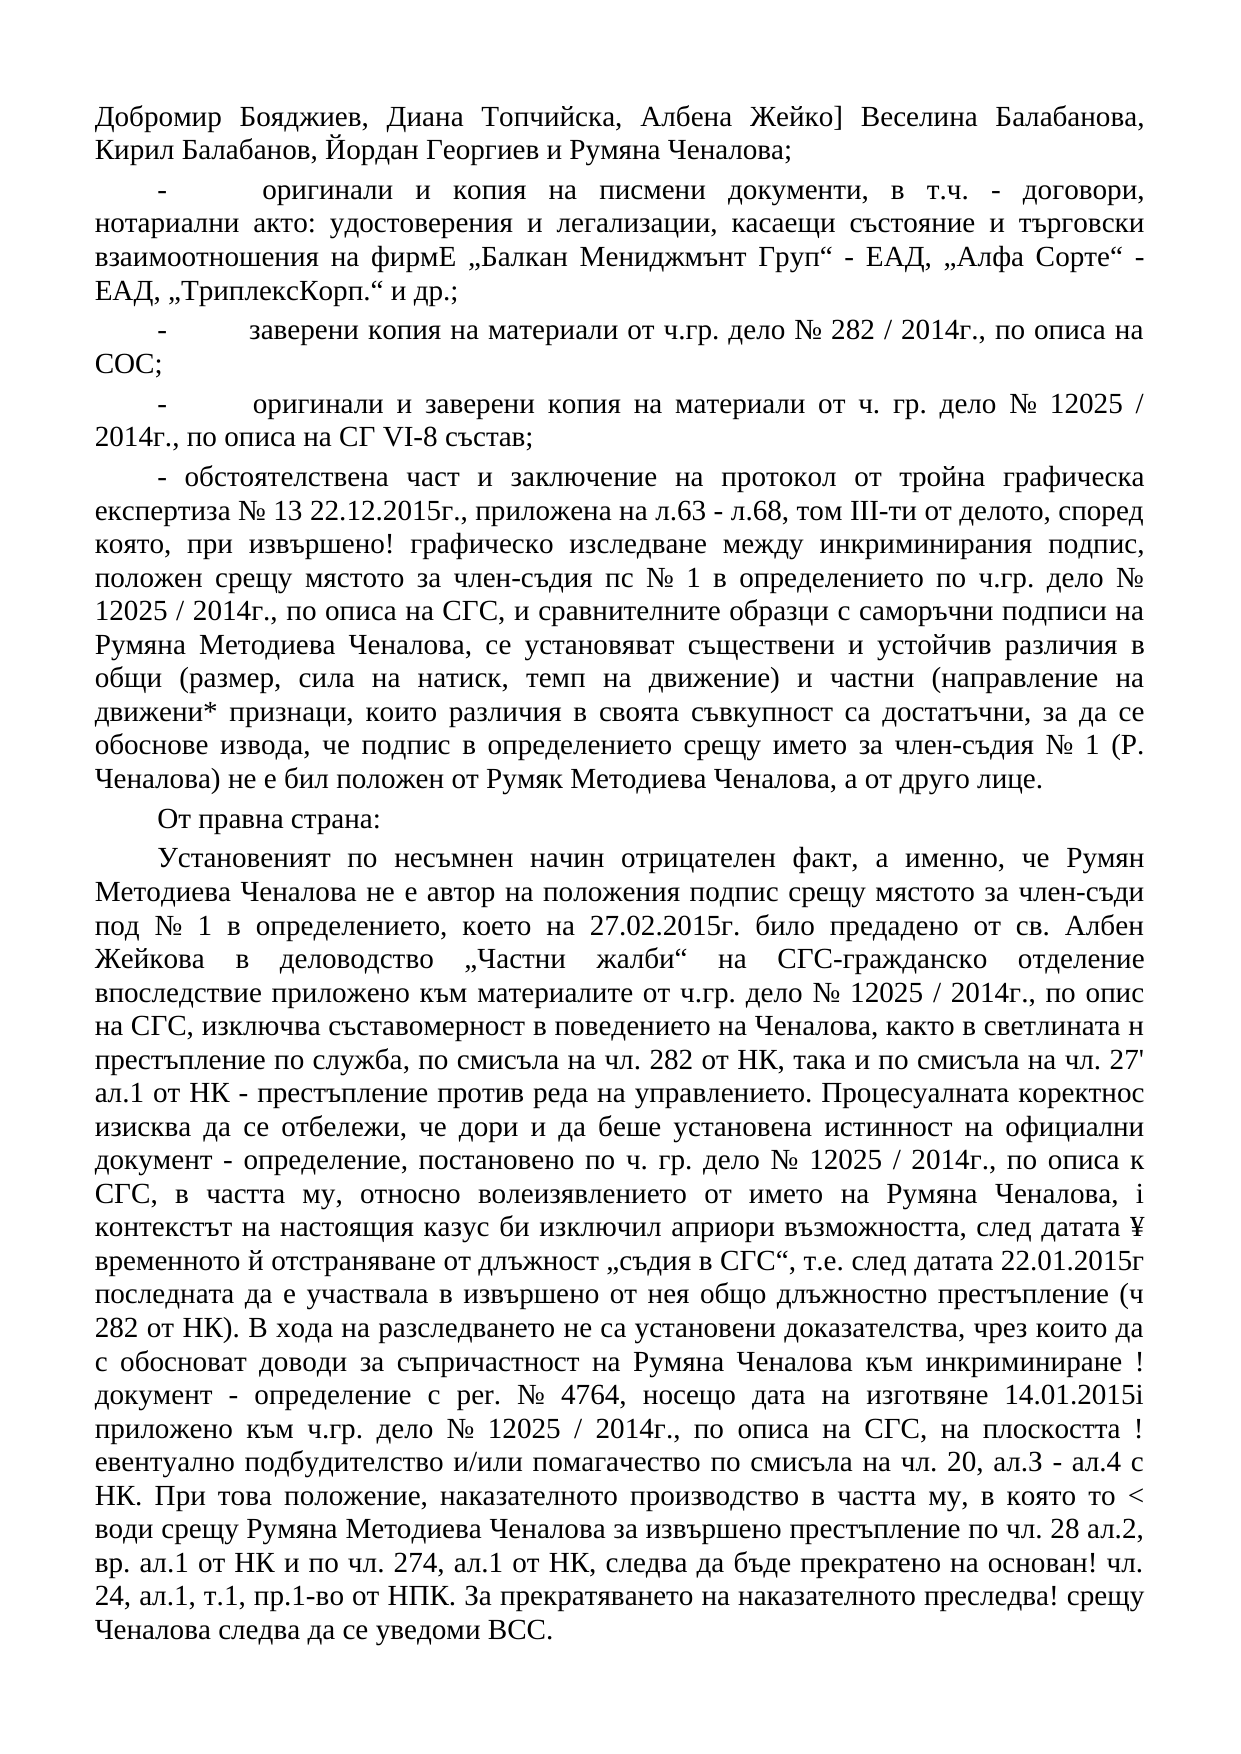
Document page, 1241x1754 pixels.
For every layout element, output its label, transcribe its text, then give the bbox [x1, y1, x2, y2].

text - оригинали и копия на писмени документи, в т.ч. - договори, нотариални акто: удостоверения и легализации, касаещи състояние и търговски взаимоотношения на фирмЕ „Балкан Мениджмънт Груп“ - ЕАД, „Алфа Сорте“ - ЕАД, „ТриплексКорп.“ и др.; [94, 173, 1146, 307]
text От правна страна: [94, 801, 1146, 835]
text - заверени копия на материали от ч.гр. дело № 282 / 2014г., по описа на СОС; [94, 313, 1146, 380]
text - обстоятелствена част и заключение на протокол от тройна графическа експертиза № 13 22.12.2015г., приложена на л.63 - л.68, том III-ти от делото, според която, при извършено! графическо изследване между инкриминирания подпис, положен срещу мястото за член-съдия пс № 1 в определението по ч.гр. дело № 12025 / 2014г., по описа на СГС, и сравнителните образци с саморъчни подписи на Румяна Методиева Ченалова, се установяват съществени и устойчив различия в общи (размер, сила на натиск, темп на движение) и частни (направление на движени* признаци, които различия в своята съвкупност са достатъчни, за да се обоснове извода, че подпис в определението срещу името за член-съдия № 1 (Р. Ченалова) не е бил положен от Румяк Методиева Ченалова, а от друго лице. [94, 460, 1146, 795]
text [94, 99, 1146, 166]
text Установеният по несъмнен начин отрицателен факт, а именно, че Румян Методиева Ченалова не е автор на положения подпис срещу мястото за член-съди под № 1 в определението, което на 27.02.2015г. било предадено от св. Албен Жейкова в деловодство „Частни жалби“ на СГС-гражданско отделение впоследствие приложено към материалите от ч.гр. дело № 12025 / 2014г., по опис на СГС, изключва съставомерност в поведението на Ченалова, както в светлината н престъпление по служба, по смисъла на чл. 282 от НК, така и по смисъла на чл. 27' ал.1 от НК - престъпление против реда на управлението. Процесуалната коректнос изисква да се отбележи, че дори и да беше установена истинност на официални документ - определение, постановено по ч. гр. дело № 12025 / 2014г., по описа к СГС, в частта му, относно волеизявлението от името на Румяна Ченалова, i контекстът на настоящия казус би изключил априори възможността, след датата ¥ временното й отстраняване от длъжност „съдия в СГС“, т.е. след датата 22.01.2015г последната да е участвала в извършено от нея общо длъжностно престъпление (ч 282 от НК). В хода на разследването не са установени доказателства, чрез които да с обосноват доводи за съпричастност на Румяна Ченалова към инкриминиране ! документ - определение с per. № 4764, носещо дата на изготвяне 14.01.2015i приложено към ч.гр. дело № 12025 / 2014г., по описа на СГС, на плоскостта ! евентуално подбудителство и/или помагачество по смисъла на чл. 20, ал.З - ал.4 с НК. При това положение, наказателното производство в частта му, в която то < води срещу Румяна Методиева Ченалова за извършено престъпление по чл. 28 ал.2, вр. ал.1 от НК и по чл. 274, ал.1 от НК, следва да бъде прекратено на основан! чл. 24, ал.1, т.1, пр.1-во от НПК. За прекратяването на наказателното преследва! срещу Ченалова следва да се уведоми ВСС. [94, 841, 1146, 1646]
text - оригинали и заверени копия на материали от ч. гр. дело № 12025 / 2014г., по описа на СГ VI-8 състав; [94, 386, 1146, 453]
